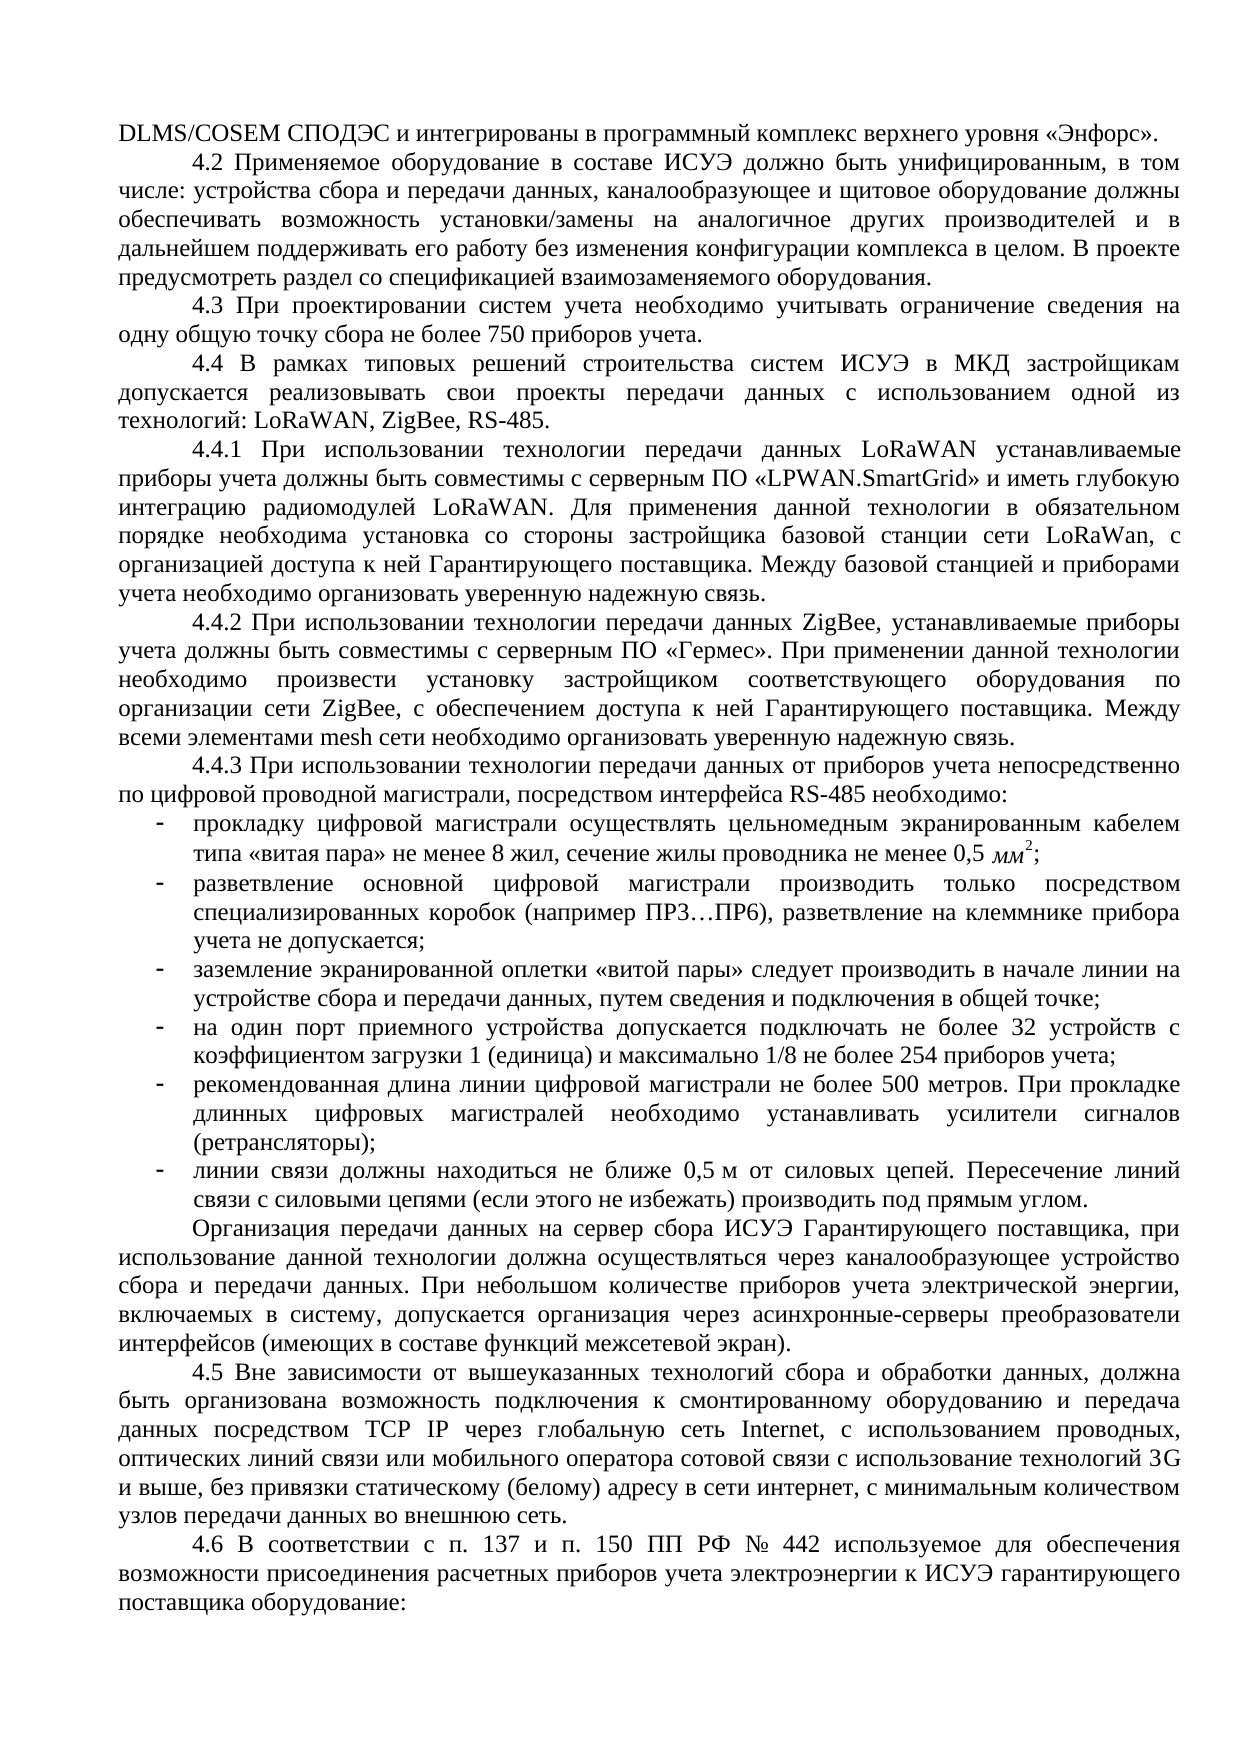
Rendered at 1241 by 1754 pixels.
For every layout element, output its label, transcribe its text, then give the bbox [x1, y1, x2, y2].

text 4.4 В рамках типовых решений строительства систем ИСУЭ в МКД застройщикам допускается реализовывать свои проекты передачи данных с использованием одной из технологий: LoRaWAN, ZigBee, RS-485. [118, 348, 1181, 434]
text 4.5 Вне зависимости от вышеуказанных технологий сбора и обработки данных, должна быть организована возможность подключения к смонтированному оборудованию и передача данных посредством TCP IP через глобальную сеть Internet, с использованием проводных, оптических линий связи или мобильного оператора сотовой связи с использование технологий 3G и выше, без привязки статическому (белому) адресу в сети интернет, с минимальным количеством узлов передачи данных во внешнюю сеть. [118, 1357, 1181, 1529]
text 4.4.3 При использовании технологии передачи данных от приборов учета непосредственно по цифровой проводной магистрали, посредством интерфейса RS-485 необходимо: [118, 751, 1181, 808]
list линии связи должны находиться не ближе 0,5 м от силовых цепей. Пересечение линий связи с силовыми цепями (если этого не избежать) производить под прямым углом. [156, 1156, 1181, 1213]
list рекомендованная длина линии цифровой магистрали не более 500 метров. При прокладке длинных цифровых магистралей необходимо устанавливать усилители сигналов (ретрансляторы); [156, 1069, 1181, 1156]
list Организация передачи данных на сервер сбора ИСУЭ Гарантирующего поставщика, при использование данной технологии должна осуществляться через каналообразующее устройство сбора и передачи данных. При небольшом количестве приборов учета электрической энергии, включаемых в систему, допускается организация через асинхронные-серверы преобразователи интерфейсов (имеющих в составе функций межсетевой экран). [118, 1213, 1181, 1357]
text 4.3 При проектировании систем учета необходимо учитывать ограничение сведения на одну общую точку сбора не более 750 приборов учета. [118, 291, 1181, 348]
list на один порт приемного устройства допускается подключать не более 32 устройств с коэффициентом загрузки 1 (единица) и максимально 1/8 не более 254 приборов учета; [156, 1012, 1181, 1069]
text 4.6 В соответствии с п. 137 и п. 150 ПП РФ № 442 используемое для обеспечения возможности присоединения расчетных приборов учета электроэнергии к ИСУЭ гарантирующего поставщика оборудование: [118, 1529, 1181, 1616]
list прокладку цифровой магистрали осуществлять цельномедным экранированным кабелем типа «витая пара» не менее 8 жил, сечение жилы проводника не менее 0,5 ; [156, 808, 1181, 868]
list заземление экранированной оплетки «витой пары» следует производить в начале линии на устройстве сбора и передачи данных, путем сведения и подключения в общей точке; [156, 954, 1181, 1012]
text 4.2 Применяемое оборудование в составе ИСУЭ должно быть унифицированным, в том числе: устройства сбора и передачи данных, каналообразующее и щитовое оборудование должны обеспечивать возможность установки/замены на аналогичное других производителей и в дальнейшем поддерживать его работу без изменения конфигурации комплекса в целом. В проекте предусмотреть раздел со спецификацией взаимозаменяемого оборудования. [118, 147, 1181, 291]
list разветвление основной цифровой магистрали производить только посредством специализированных коробок (например ПР3…ПР6), разветвление на клеммнике прибора учета не допускается; [156, 868, 1181, 954]
text 4.4.1 При использовании технологии передачи данных LoRaWAN устанавливаемые приборы учета должны быть совместимы c серверным ПО «LPWAN.SmartGrid» и иметь глубокую интеграцию радиомодулей LoRaWAN. Для применения данной технологии в обязательном порядке необходима установка со стороны застройщика базовой станции сети LoRaWan, с организацией доступа к ней Гарантирующего поставщика. Между базовой станцией и приборами учета необходимо организовать уверенную надежную связь. [118, 434, 1181, 607]
text 4.4.2 При использовании технологии передачи данных ZigBee, устанавливаемые приборы учета должны быть совместимы c серверным ПО «Гермес». При применении данной технологии необходимо произвести установку застройщиком соответствующего оборудования по организации сети ZigBee, с обеспечением доступа к ней Гарантирующего поставщика. Между всеми элементами mesh сети необходимо организовать уверенную надежную связь. [118, 607, 1181, 751]
